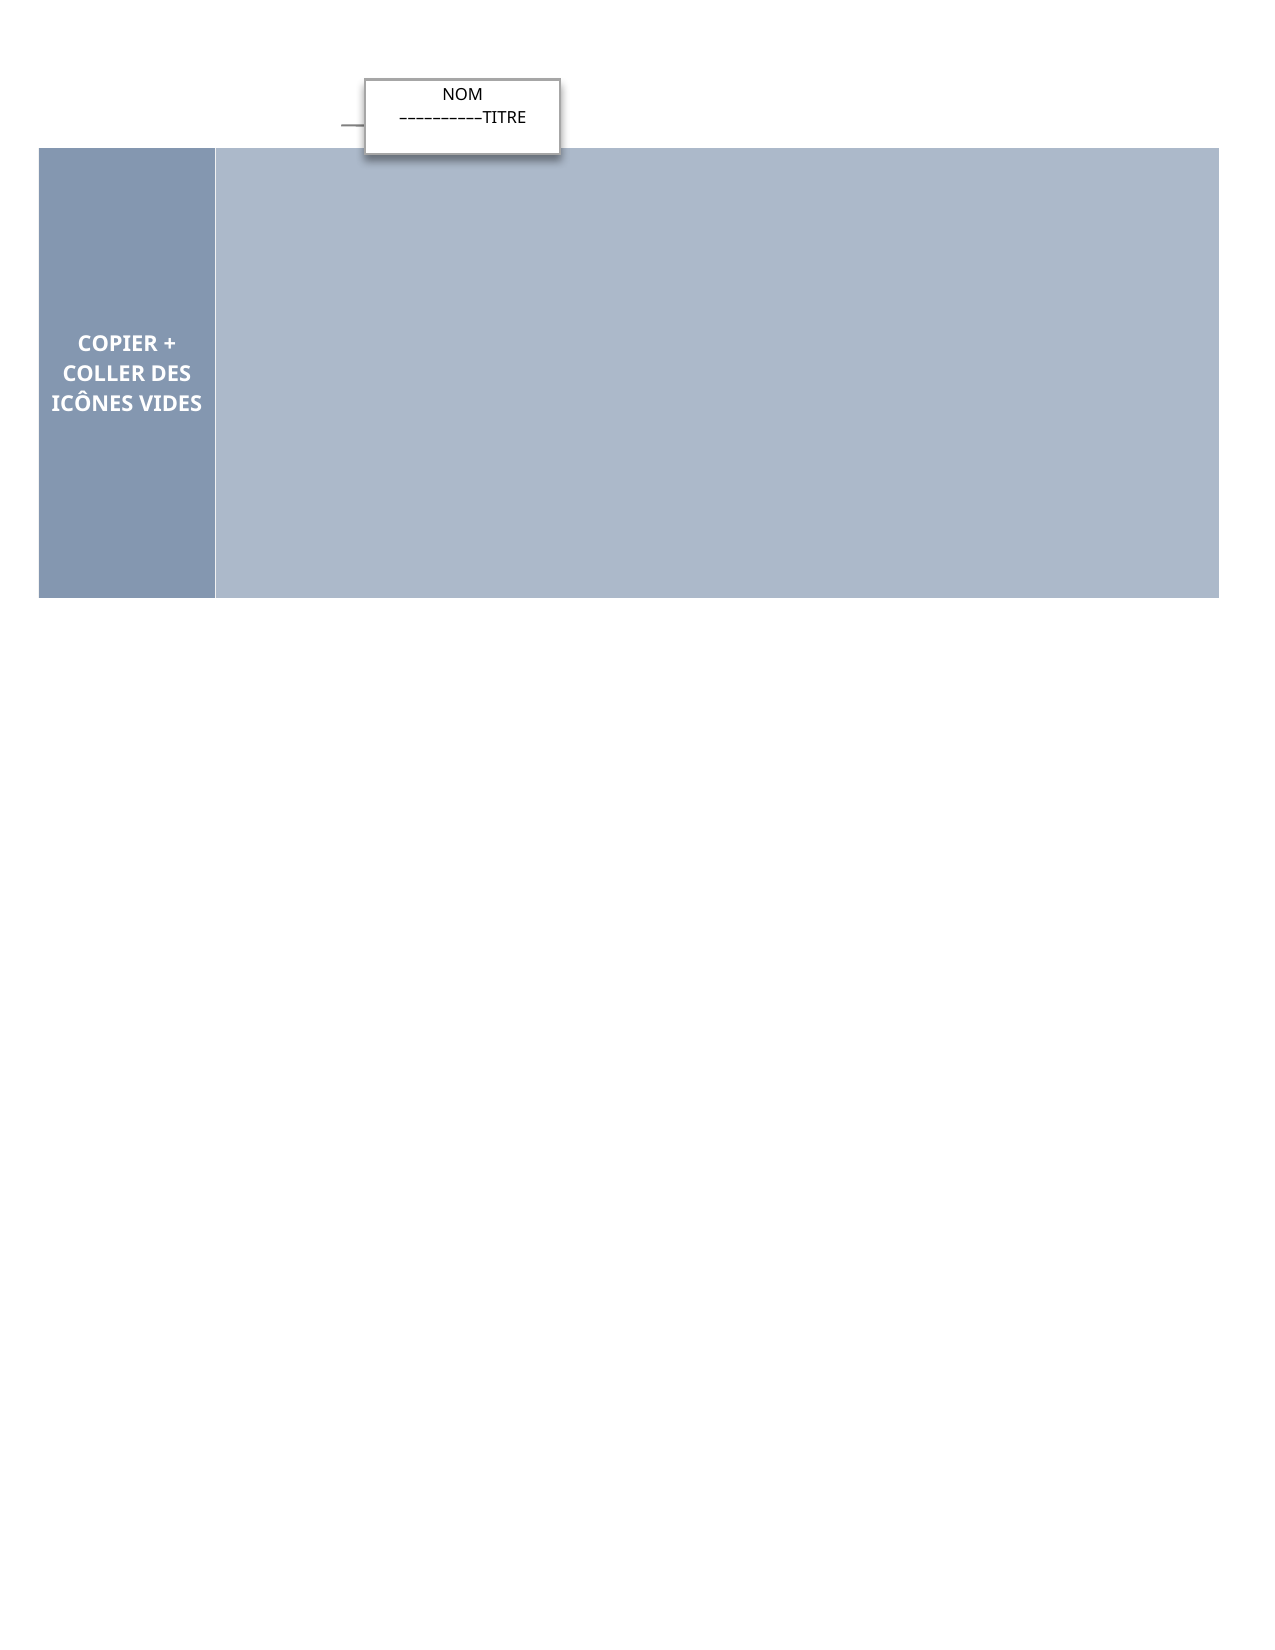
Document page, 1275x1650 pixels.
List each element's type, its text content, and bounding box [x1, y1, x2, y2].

table_header COPIER + COLLER DES ICÔNES VIDES [39, 148, 215, 598]
table_header [216, 148, 1219, 598]
